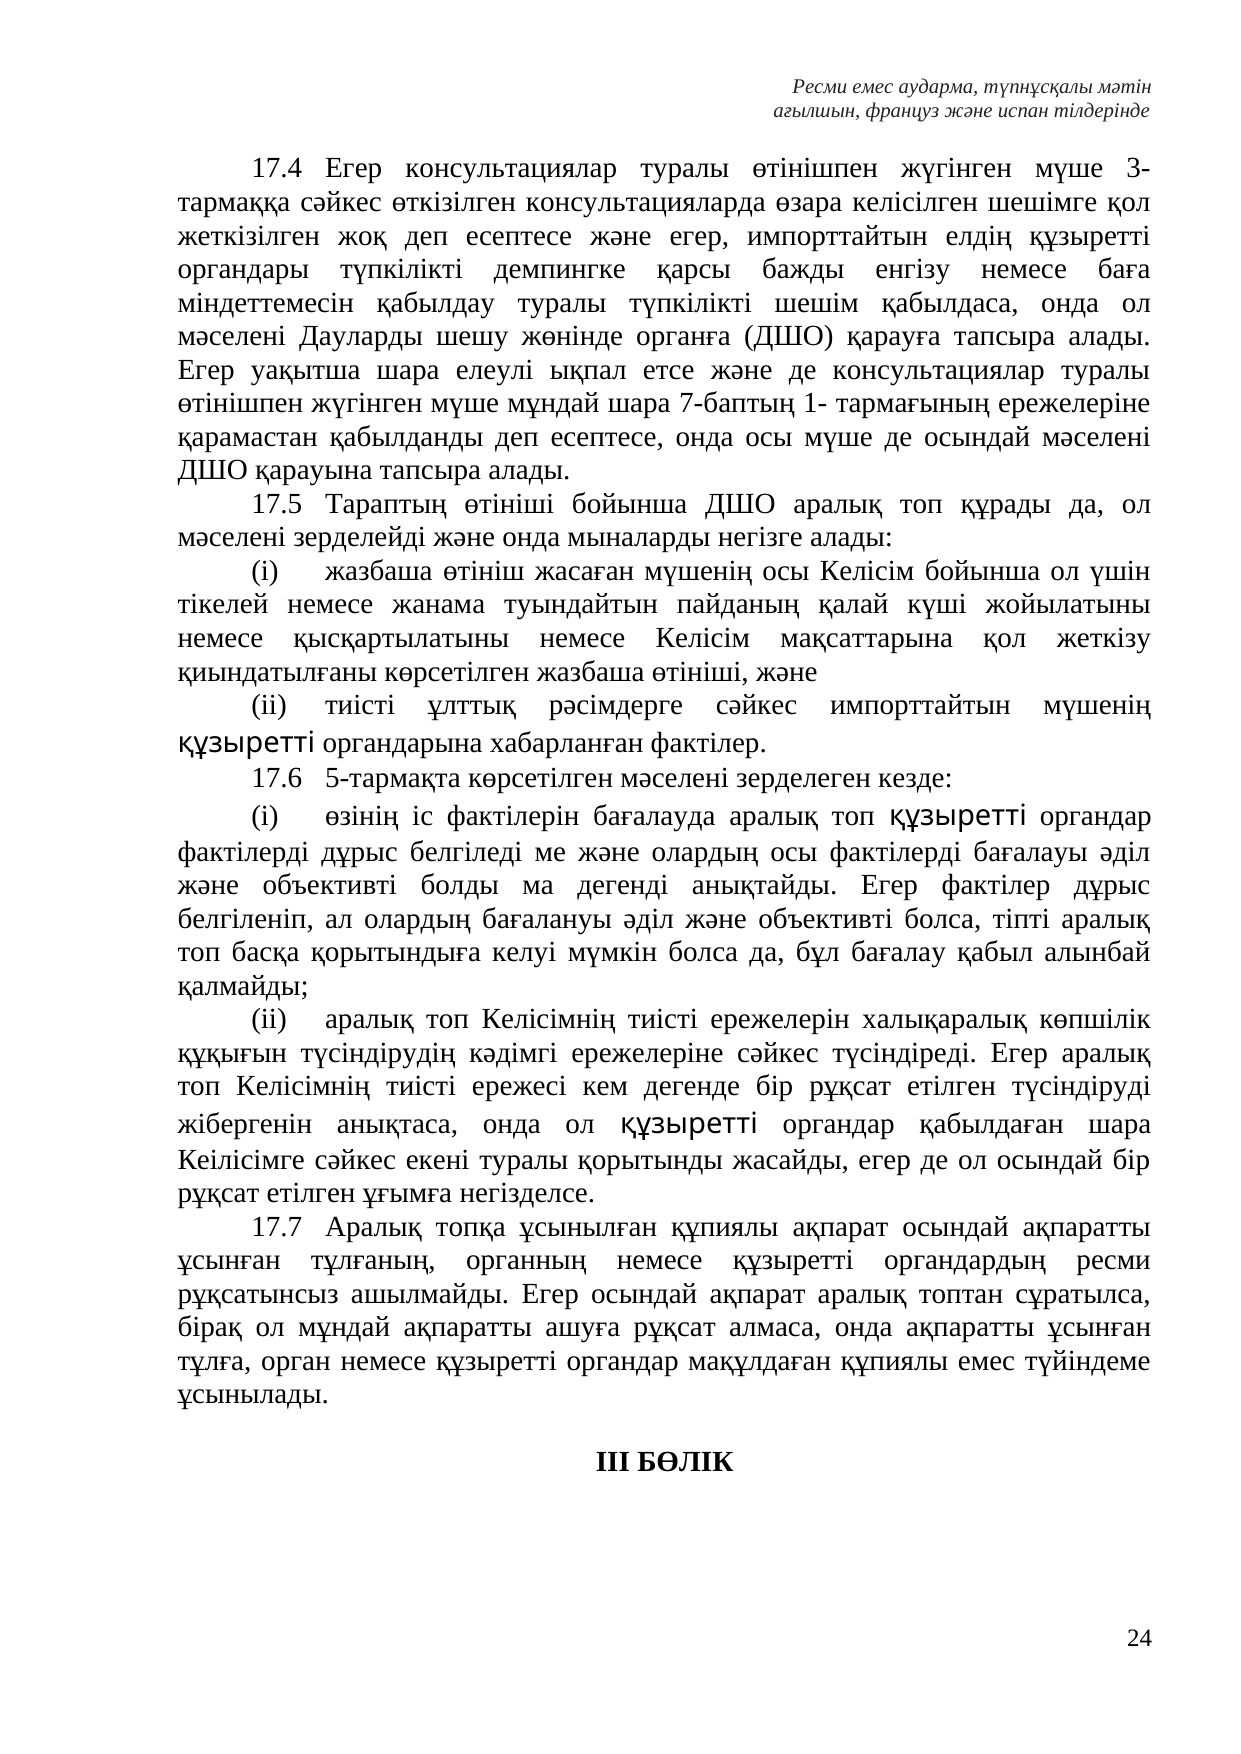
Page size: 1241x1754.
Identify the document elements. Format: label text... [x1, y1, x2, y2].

text 17.5 Тараптың өтініші бойынша ДШО аралық топ құрады да, ол мәселені зерделейді және онда мыналарды негізге алады: [177, 486, 1152, 553]
text 17.4 Егер консультациялар туралы өтінішпен жүгінген мүше 3-тармаққа сәйкес өткізілген консультацияларда өзара келісілген шешімге қол жеткізілген жоқ деп есептесе және егер, импорттайтын елдің құзыретті органдары түпкілікті демпингке қарсы бажды енгізу немесе баға міндеттемесін қабылдау туралы түпкілікті шешім қабылдаса, онда ол мәселені Дауларды шешу жөнінде органға (ДШО) қарауға тапсыра алады. Егер уақытша шара елеулі ықпал етсе және де консультациялар туралы өтінішпен жүгінген мүше мұндай шара 7-баптың 1- тармағының ережелеріне қарамастан қабылданды деп есептесе, онда осы мүше де осындай мәселені ДШО қарауына тапсыра алады. [177, 151, 1152, 486]
text III БӨЛІК [177, 1444, 1152, 1477]
text (i) жазбаша өтініш жасаған мүшенің осы Келісім бойынша ол үшін тікелей немесе жанама туындайтын пайданың қалай күші жойылатыны немесе қысқартылатыны немесе Келісім мақсаттарына қол жеткізу қиындатылғаны көрсетілген жазбаша өтініші, және [177, 553, 1152, 687]
text 17.7 Аралық топқа ұсынылған құпиялы ақпарат осындай ақпаратты ұсынған тұлғаның, органның немесе құзыретті органдардың ресми рұқсатынсыз ашылмайды. Егер осындай ақпарат аралық топтан сұратылса, бірақ ол мұндай ақпаратты ашуға рұқсат алмаса, онда ақпаратты ұсынған тұлға, орган немесе құзыретті органдар мақұлдаған құпиялы емес түйіндеме ұсынылады. [177, 1209, 1152, 1410]
text (ii) тиісті ұлттық рәсімдерге сәйкес импорттайтын мүшенің құзыретті органдарына хабарланған фактілер. [177, 687, 1152, 761]
text 17.6 5-тармақта көрсетілген мәселені зерделеген кезде: [177, 761, 1152, 794]
text (i) өзінің іс фактілерін бағалауда аралық топ құзыретті органдар фактілерді дұрыс белгіледі ме және олардың осы фактілерді бағалауы әділ және объективті болды ма дегенді анықтайды. Егер фактілер дұрыс белгіленіп, ал олардың бағалануы әділ және объективті болса, тіпті аралық топ басқа қорытындыға келуі мүмкін болса да, бұл бағалау қабыл алынбай қалмайды; [177, 794, 1152, 1001]
text (ii) аралық топ Келісімнің тиісті ережелерін халықаралық көпшілік құқығын түсіндірудің кәдімгі ережелеріне сәйкес түсіндіреді. Егер аралық топ Келісімнің тиісті ережесі кем дегенде бір рұқсат етілген түсіндіруді жібергенін анықтаса, онда ол құзыретті органдар қабылдаған шара Кеілісімге сәйкес екені туралы қорытынды жасайды, егер де ол осындай бір рұқсат етілген ұғымға негізделсе. [177, 1001, 1152, 1209]
